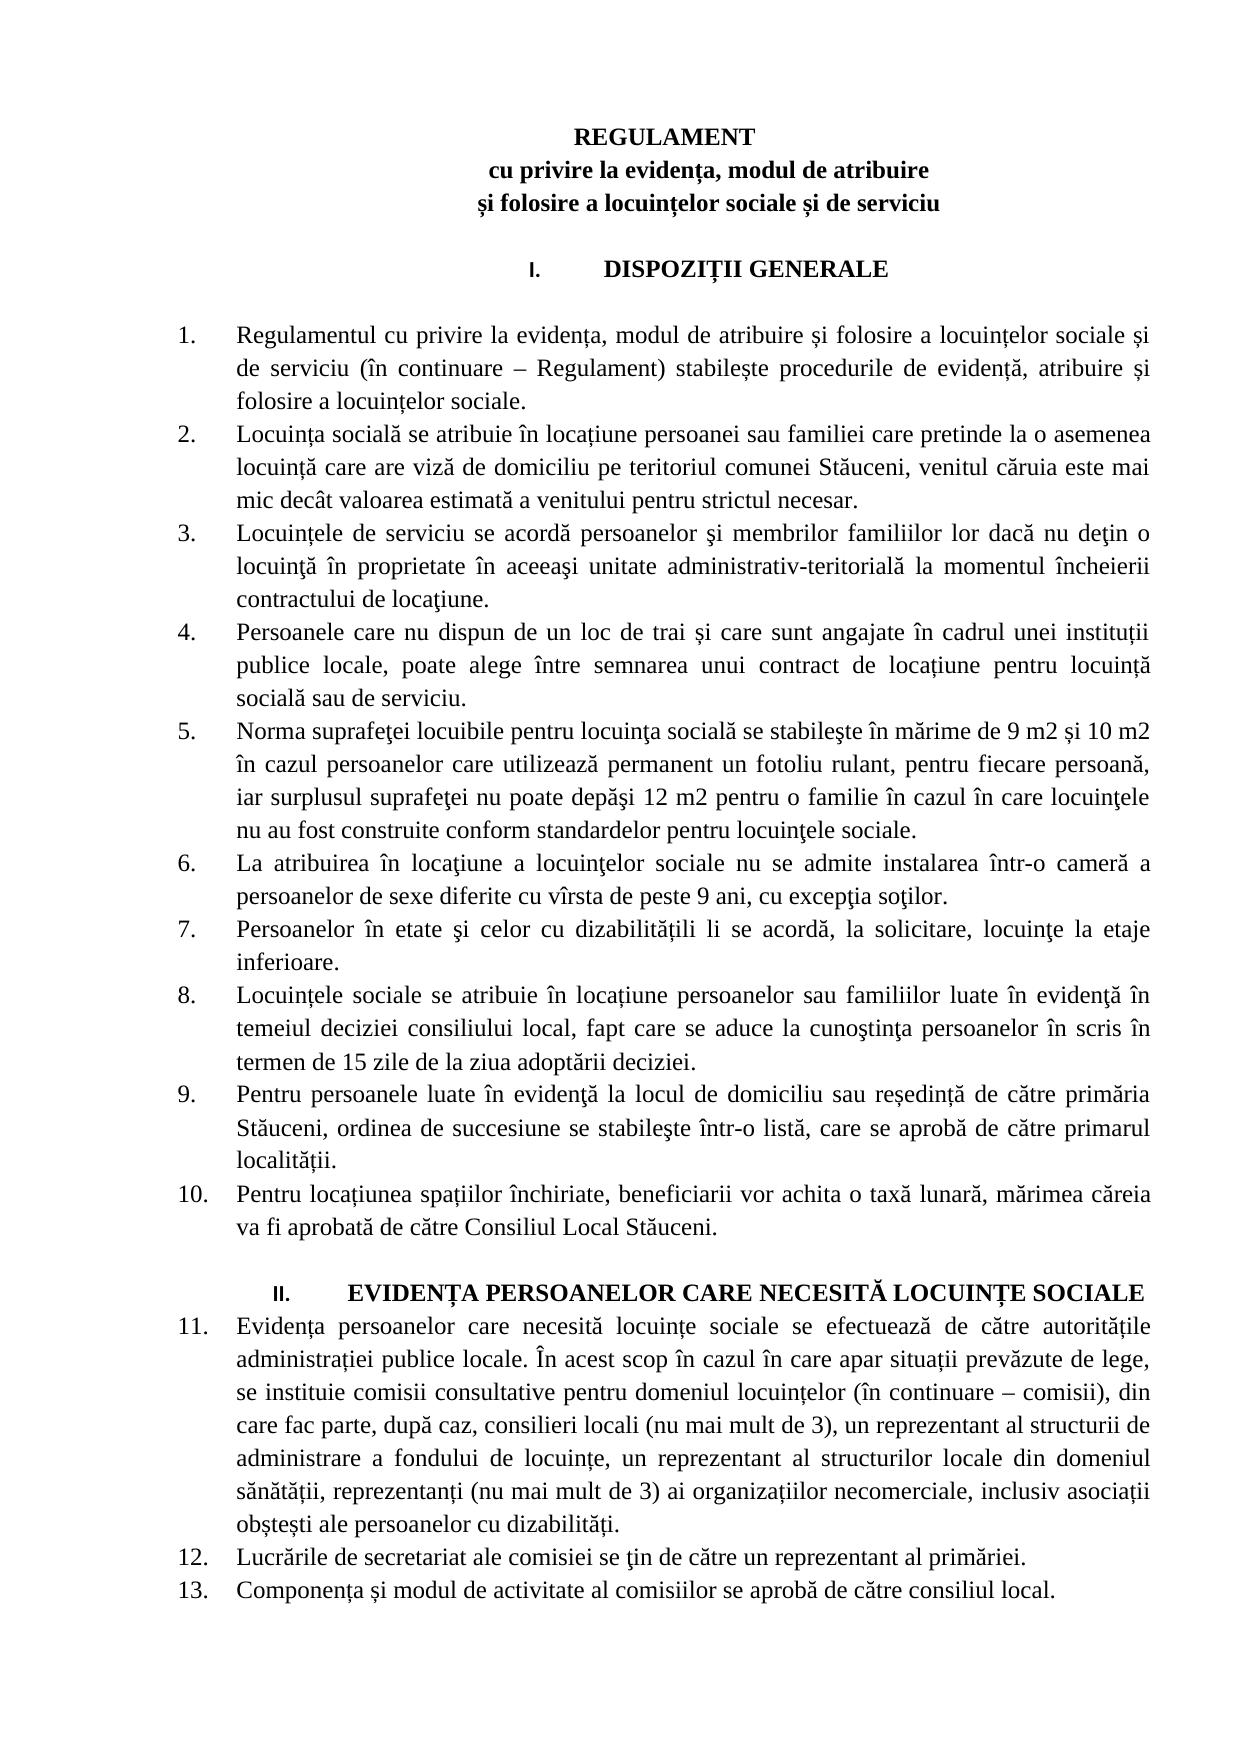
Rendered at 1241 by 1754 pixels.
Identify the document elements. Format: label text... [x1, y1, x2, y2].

list Pentru persoanele luate în evidenţă la locul de domiciliu sau reședință de către primăria Stăuceni, ordinea de succesiune se stabileşte într-o listă, care se aprobă de către primarul localității. [177, 1079, 1152, 1174]
list DISPOZIȚII GENERALE [266, 254, 1152, 283]
list La atribuirea în locaţiune a locuinţelor sociale nu se admite instalarea într-o cameră a persoanelor de sexe diferite cu vîrsta de peste 9 ani, cu excepţia soţilor. [177, 848, 1152, 910]
text REGULAMENT [177, 89, 1152, 150]
list Pentru locațiunea spațiilor închiriate, beneficiarii vor achita o taxă lunară, mărimea căreia va fi aprobată de către Consiliul Local Stăuceni. [177, 1179, 1152, 1240]
list Norma suprafeţei locuibile pentru locuinţa socială se stabileşte în mărime de 9 m2 și 10 m2 în cazul persoanelor care utilizează permanent un fotoliu rulant, pentru fiecare persoană, iar surplusul suprafeţei nu poate depăşi 12 m2 pentru o familie în cazul în care locuinţele nu au fost construite conform standardelor pentru locuinţele sociale. [177, 716, 1152, 844]
list Locuința socială se atribuie în locațiune persoanei sau familiei care pretinde la o asemenea locuință care are viză de domiciliu pe teritoriul comunei Stăuceni, venitul căruia este mai mic decât valoarea estimată a venitului pentru strictul necesar. [177, 419, 1152, 514]
list Locuințele de serviciu se acordă persoanelor şi membrilor familiilor lor dacă nu deţin o locuinţă în proprietate în aceeaşi unitate administrativ-teritorială la momentul încheierii contractului de locaţiune. [177, 518, 1152, 613]
list Evidența persoanelor care necesită locuințe sociale se efectuează de către autoritățile administrației publice locale. În acest scop în cazul în care apar situații prevăzute de lege, se instituie comisii consultative pentru domeniul locuințelor (în continuare – comisii), din care fac parte, după caz, consilieri locali (nu mai mult de 3), un reprezentant al structurii de administrare a fondului de locuințe, un reprezentant al structurilor locale din domeniul sănătății, reprezentanți (nu mai mult de 3) ai organizațiilor necomerciale, inclusiv asociații obștești ale persoanelor cu dizabilități. [177, 1311, 1152, 1538]
list Persoanele care nu dispun de un loc de trai și care sunt angajate în cadrul unei instituții publice locale, poate alege între semnarea unui contract de locațiune pentru locuință socială sau de serviciu. [177, 617, 1152, 712]
list Locuințele sociale se atribuie în locațiune persoanelor sau familiilor luate în evidenţă în temeiul deciziei consiliului local, fapt care se aduce la cunoştinţa persoanelor în scris în termen de 15 zile de la ziua adoptării deciziei. [177, 981, 1152, 1075]
text și folosire a locuințelor sociale și de serviciu [177, 188, 1152, 216]
list Persoanelor în etate şi celor cu dizabilitățili li se acordă, la solicitare, locuinţe la etaje inferioare. [177, 914, 1152, 976]
list Regulamentul cu privire la evidența, modul de atribuire și folosire a locuințelor sociale și de serviciu (în continuare – Regulament) stabilește procedurile de evidență, atribuire și folosire a locuințelor sociale. [177, 320, 1152, 415]
text cu privire la evidența, modul de atribuire [177, 155, 1152, 183]
list EVIDENȚA PERSOANELOR CARE NECESITĂ LOCUINȚE SOCIALE [266, 1278, 1152, 1307]
list Componența și modul de activitate al comisiilor se aprobă de către consiliul local. [177, 1575, 1152, 1604]
list Lucrările de secretariat ale comisiei se ţin de către un reprezentant al primăriei. [177, 1542, 1152, 1571]
